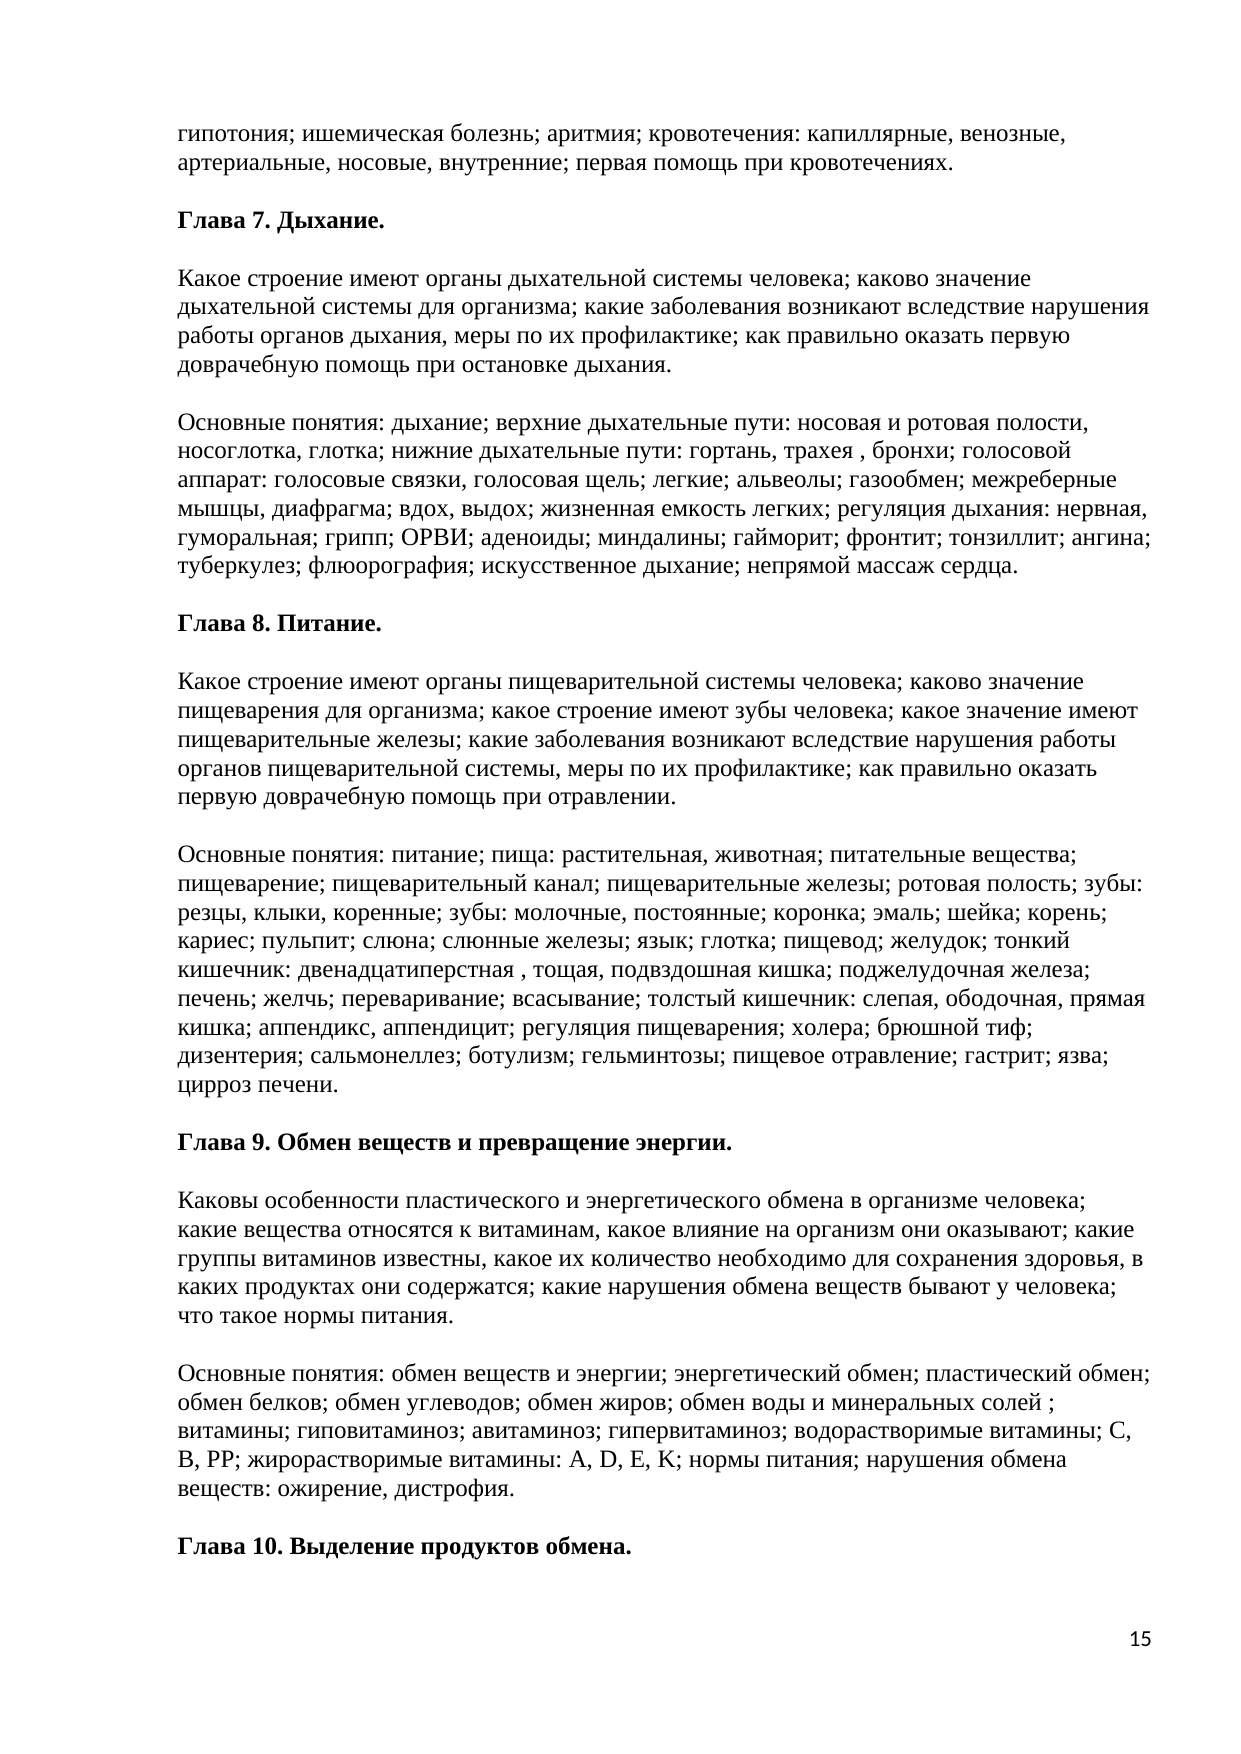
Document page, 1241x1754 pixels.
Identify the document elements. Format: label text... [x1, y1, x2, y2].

text Глава 8. Питание. [177, 608, 1152, 637]
text Глава 10. Выделение продуктов обмена. [177, 1531, 1152, 1560]
text Основные понятия: обмен веществ и энергии; энергетический обмен; пластический обмен; обмен белков; обмен углеводов; обмен жиров; обмен воды и минеральных солей ; витамины; гиповитаминоз; авитаминоз; гипервитаминоз; водорастворимые витамины; С, В, РР; жирорастворимые витамины: A, D, E, K; нормы питания; нарушения обмена веществ: ожирение, дистрофия. [177, 1358, 1152, 1502]
text Основные понятия: дыхание; верхние дыхательные пути: носовая и ротовая полости, носоглотка, глотка; нижние дыхательные пути: гортань, трахея , бронхи; голосовой аппарат: голосовые связки, голосовая щель; легкие; альвеолы; газообмен; межреберные мышцы, диафрагма; вдох, выдох; жизненная емкость легких; регуляция дыхания: нервная, гуморальная; грипп; ОРВИ; аденоиды; миндалины; гайморит; фронтит; тонзиллит; ангина; туберкулез; флюорография; искусственное дыхание; непрямой массаж сердца. [177, 407, 1152, 579]
text Основные понятия: питание; пища: растительная, животная; питательные вещества; пищеварение; пищеварительный канал; пищеварительные железы; ротовая полость; зубы: резцы, клыки, коренные; зубы: молочные, постоянные; коронка; эмаль; шейка; корень; кариес; пульпит; слюна; слюнные железы; язык; глотка; пищевод; желудок; тонкий кишечник: двенадцатиперстная , тощая, подвздошная кишка; поджелудочная железа; печень; желчь; переваривание; всасывание; толстый кишечник: слепая, ободочная, прямая кишка; аппендикс, аппендицит; регуляция пищеварения; холера; брюшной тиф; дизентерия; сальмонеллез; ботулизм; гельминтозы; пищевое отравление; гастрит; язва; цирроз печени. [177, 839, 1152, 1098]
text Какое строение имеют органы пищеварительной системы человека; каково значение пищеварения для организма; какое строение имеют зубы человека; какое значение имеют пищеварительные железы; какие заболевания возникают вследствие нарушения работы органов пищеварительной системы, меры по их профилактике; как правильно оказать первую доврачебную помощь при отравлении. [177, 666, 1152, 810]
text Каковы особенности пластического и энергетического обмена в организме человека; какие вещества относятся к витаминам, какое влияние на организм они оказывают; какие группы витаминов известны, какое их количество необходимо для сохранения здоровья, в каких продуктах они содержатся; какие нарушения обмена веществ бывают у человека; что такое нормы питания. [177, 1185, 1152, 1329]
text Какое строение имеют органы дыхательной системы человека; каково значение дыхательной системы для организма; какие заболевания возникают вследствие нарушения работы органов дыхания, меры по их профилактике; как правильно оказать первую доврачебную помощь при остановке дыхания. [177, 263, 1152, 378]
text Глава 7. Дыхание. [177, 205, 1152, 233]
text Глава 9. Обмен веществ и превращение энергии. [177, 1127, 1152, 1156]
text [177, 118, 1152, 176]
